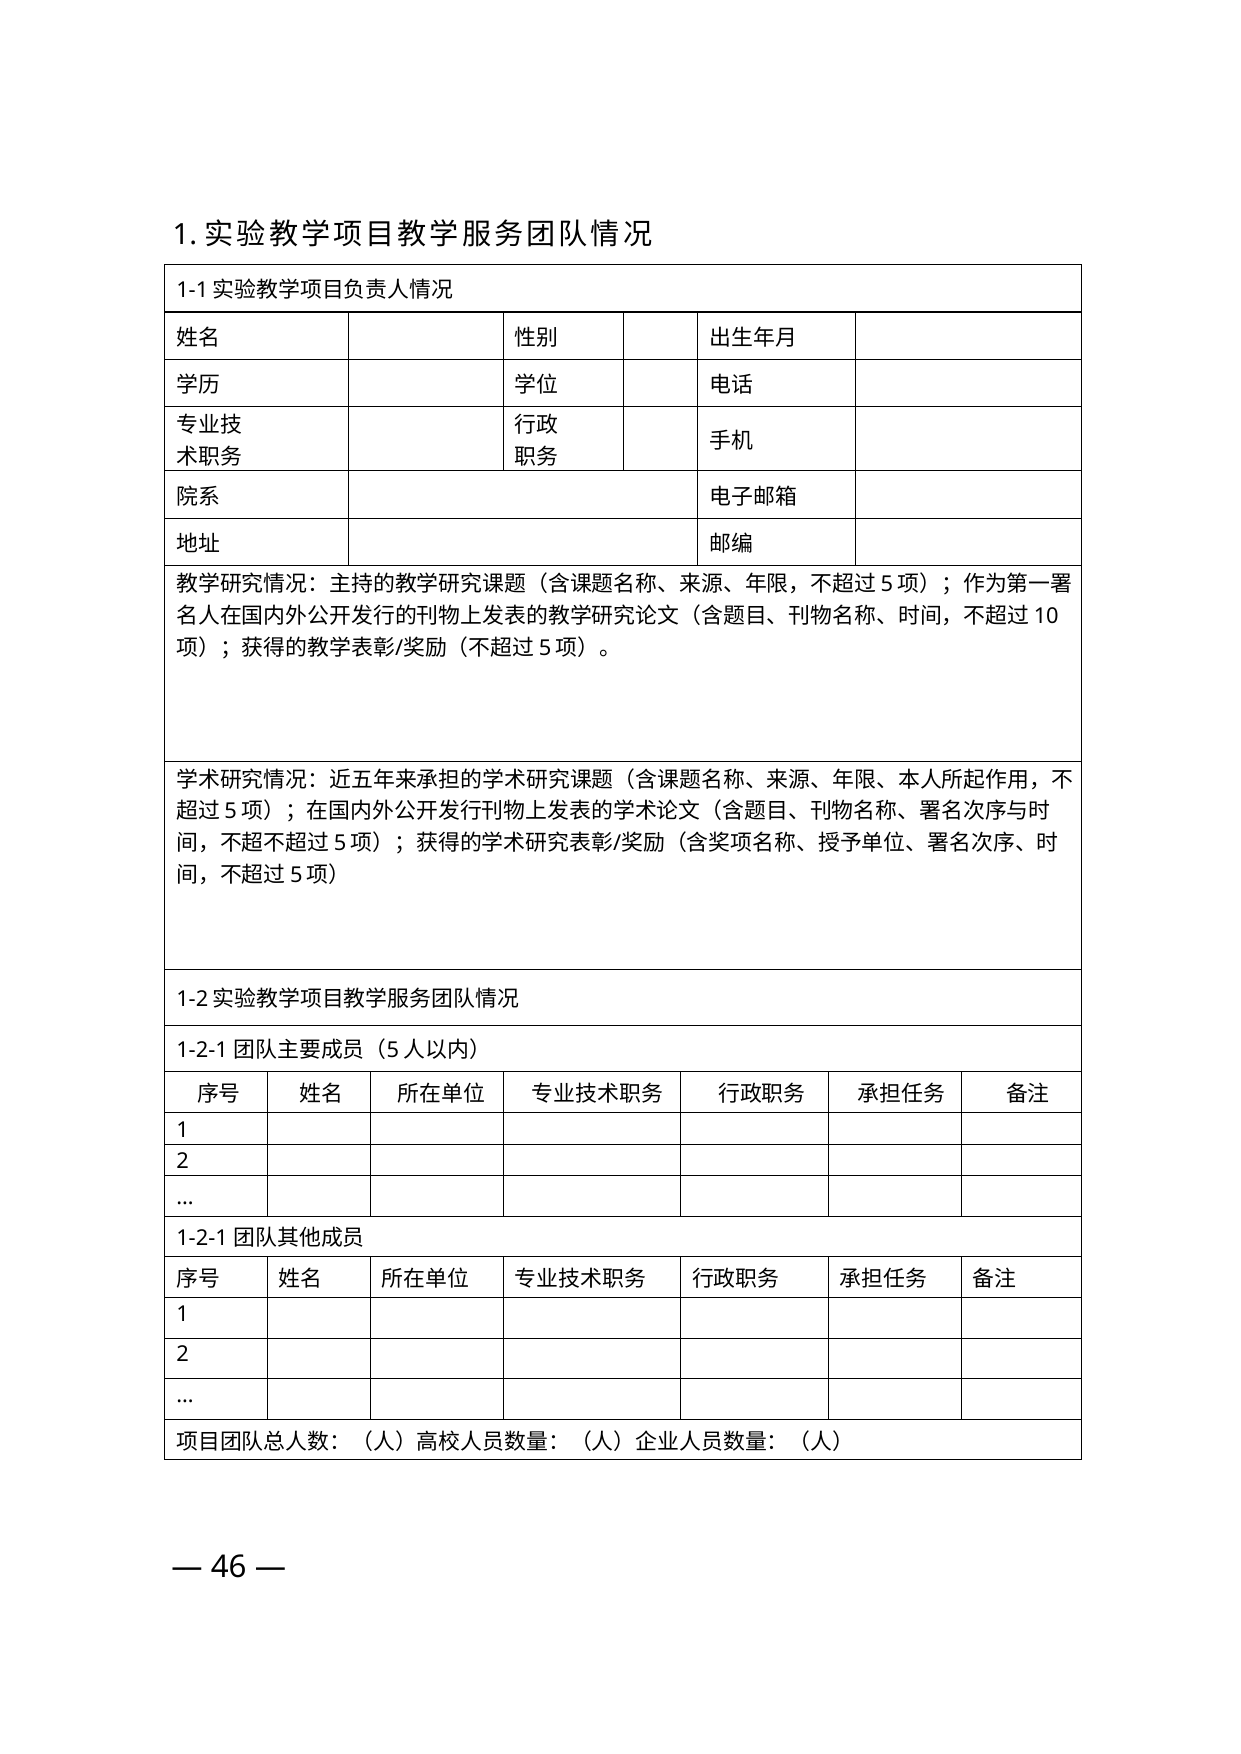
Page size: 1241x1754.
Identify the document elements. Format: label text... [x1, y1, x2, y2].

table_cell [504, 1176, 680, 1216]
table_header 1-1实验教学项目负责人情况 [165, 265, 1081, 311]
table_cell [268, 1379, 370, 1419]
table_cell [829, 1176, 961, 1216]
table_cell [268, 1176, 370, 1216]
table_cell [856, 360, 1081, 406]
table_cell [829, 1379, 961, 1419]
table_cell 团队其他成员 [165, 1217, 1081, 1256]
table_cell 姓名 [268, 1257, 370, 1297]
table_cell 项目团队总人数：（人）高校人员数量：（人）企业人员数量：（人） [165, 1420, 1081, 1459]
table_cell 电子邮箱 [698, 471, 855, 518]
table_cell [624, 360, 697, 406]
table_cell 所在单位 [371, 1072, 503, 1112]
table_cell [371, 1145, 503, 1175]
table_cell [268, 1145, 370, 1175]
table_cell [624, 407, 697, 470]
table_cell [829, 1145, 961, 1175]
table_cell 行政 职务 [504, 407, 623, 470]
table_cell 行政职务 [681, 1072, 828, 1112]
table_cell [681, 1145, 828, 1175]
table_cell [504, 1379, 680, 1419]
table_cell [856, 519, 1081, 565]
table_cell [681, 1339, 828, 1378]
table_cell 承担任务 [829, 1072, 961, 1112]
table_cell [681, 1113, 828, 1144]
table_cell [349, 407, 503, 470]
table_cell [829, 1339, 961, 1378]
table_cell 姓名 [268, 1072, 370, 1112]
table_cell [962, 1113, 1081, 1144]
table_cell 学历 [165, 360, 348, 406]
table_cell 行政职务 [681, 1257, 828, 1297]
table_cell [829, 1113, 961, 1144]
table_cell 所在单位 [371, 1257, 503, 1297]
table_cell [349, 313, 503, 359]
table_cell [349, 519, 697, 565]
table_cell 1 [165, 1298, 267, 1337]
table_cell [371, 1379, 503, 1419]
table_cell [962, 1339, 1081, 1378]
table_cell [856, 407, 1081, 470]
table_cell [962, 1145, 1081, 1175]
table_cell [681, 1176, 828, 1216]
table_cell [856, 313, 1081, 359]
table_cell [962, 1298, 1081, 1337]
table_cell [371, 1113, 503, 1144]
table_cell [349, 471, 697, 518]
table_cell [962, 1379, 1081, 1419]
table_cell … [165, 1176, 267, 1216]
table_cell 2 [165, 1145, 267, 1175]
table_cell 专业技术职务 [504, 1257, 680, 1297]
table_cell [349, 360, 503, 406]
table_cell [504, 1145, 680, 1175]
table_cell [504, 1339, 680, 1378]
table_cell 2 [165, 1339, 267, 1378]
table_cell [624, 313, 697, 359]
table_cell [681, 1298, 828, 1337]
table_cell 备注 [962, 1257, 1081, 1297]
table_cell [371, 1339, 503, 1378]
table_cell 教学研究情况：主持的教学研究课题（含课题名称、来源、年限，不超过5项）；作为第一署名人在国内外公开发行的刊物上发表的教学研究论文（含题目、刊物名称、时间，不超过10项）；获得的教学表彰/奖励（不超过5项）。 [165, 566, 1081, 761]
table_cell 1-2实验教学项目教学服务团队情况 [165, 970, 1081, 1024]
table_cell 手机 [698, 407, 855, 470]
text 1.实验教学项目教学服务团队情况 [172, 200, 1074, 264]
table_cell 备注 [962, 1072, 1081, 1112]
table_cell [371, 1176, 503, 1216]
table_cell 性别 [504, 313, 623, 359]
table_cell 序号 [165, 1257, 267, 1297]
table_cell 电话 [698, 360, 855, 406]
table_cell 专业技术职务 [504, 1072, 680, 1112]
table_cell [268, 1298, 370, 1337]
table_cell 邮编 [698, 519, 855, 565]
table_cell 学术研究情况：近五年来承担的学术研究课题（含课题名称、来源、年限、本人所起作用，不超过5项）；在国内外公开发行刊物上发表的学术论文（含题目、刊物名称、署名次序与时间，不超不超过5项）；获得的学术研究表彰/奖励（含奖项名称、授予单位、署名次序、时间，不超过5项） [165, 762, 1081, 969]
table_cell 承担任务 [829, 1257, 961, 1297]
table_cell [268, 1113, 370, 1144]
table_cell … [165, 1379, 267, 1419]
table_cell 团队主要成员（5人以内） [165, 1026, 1081, 1071]
table_cell [829, 1298, 961, 1337]
table_cell 出生年月 [698, 313, 855, 359]
table_cell [681, 1379, 828, 1419]
table_cell 姓名 [165, 313, 348, 359]
table_cell 地址 [165, 519, 348, 565]
table_cell 学位 [504, 360, 623, 406]
table_cell 1 [165, 1113, 267, 1144]
table_cell [856, 471, 1081, 518]
table_cell [268, 1339, 370, 1378]
table_cell [962, 1176, 1081, 1216]
table_cell 院系 [165, 471, 348, 518]
table_cell [371, 1298, 503, 1337]
table_cell [504, 1113, 680, 1144]
table_cell 序号 [165, 1072, 267, 1112]
table_cell [504, 1298, 680, 1337]
table_cell 专业技 术职务 [165, 407, 348, 470]
